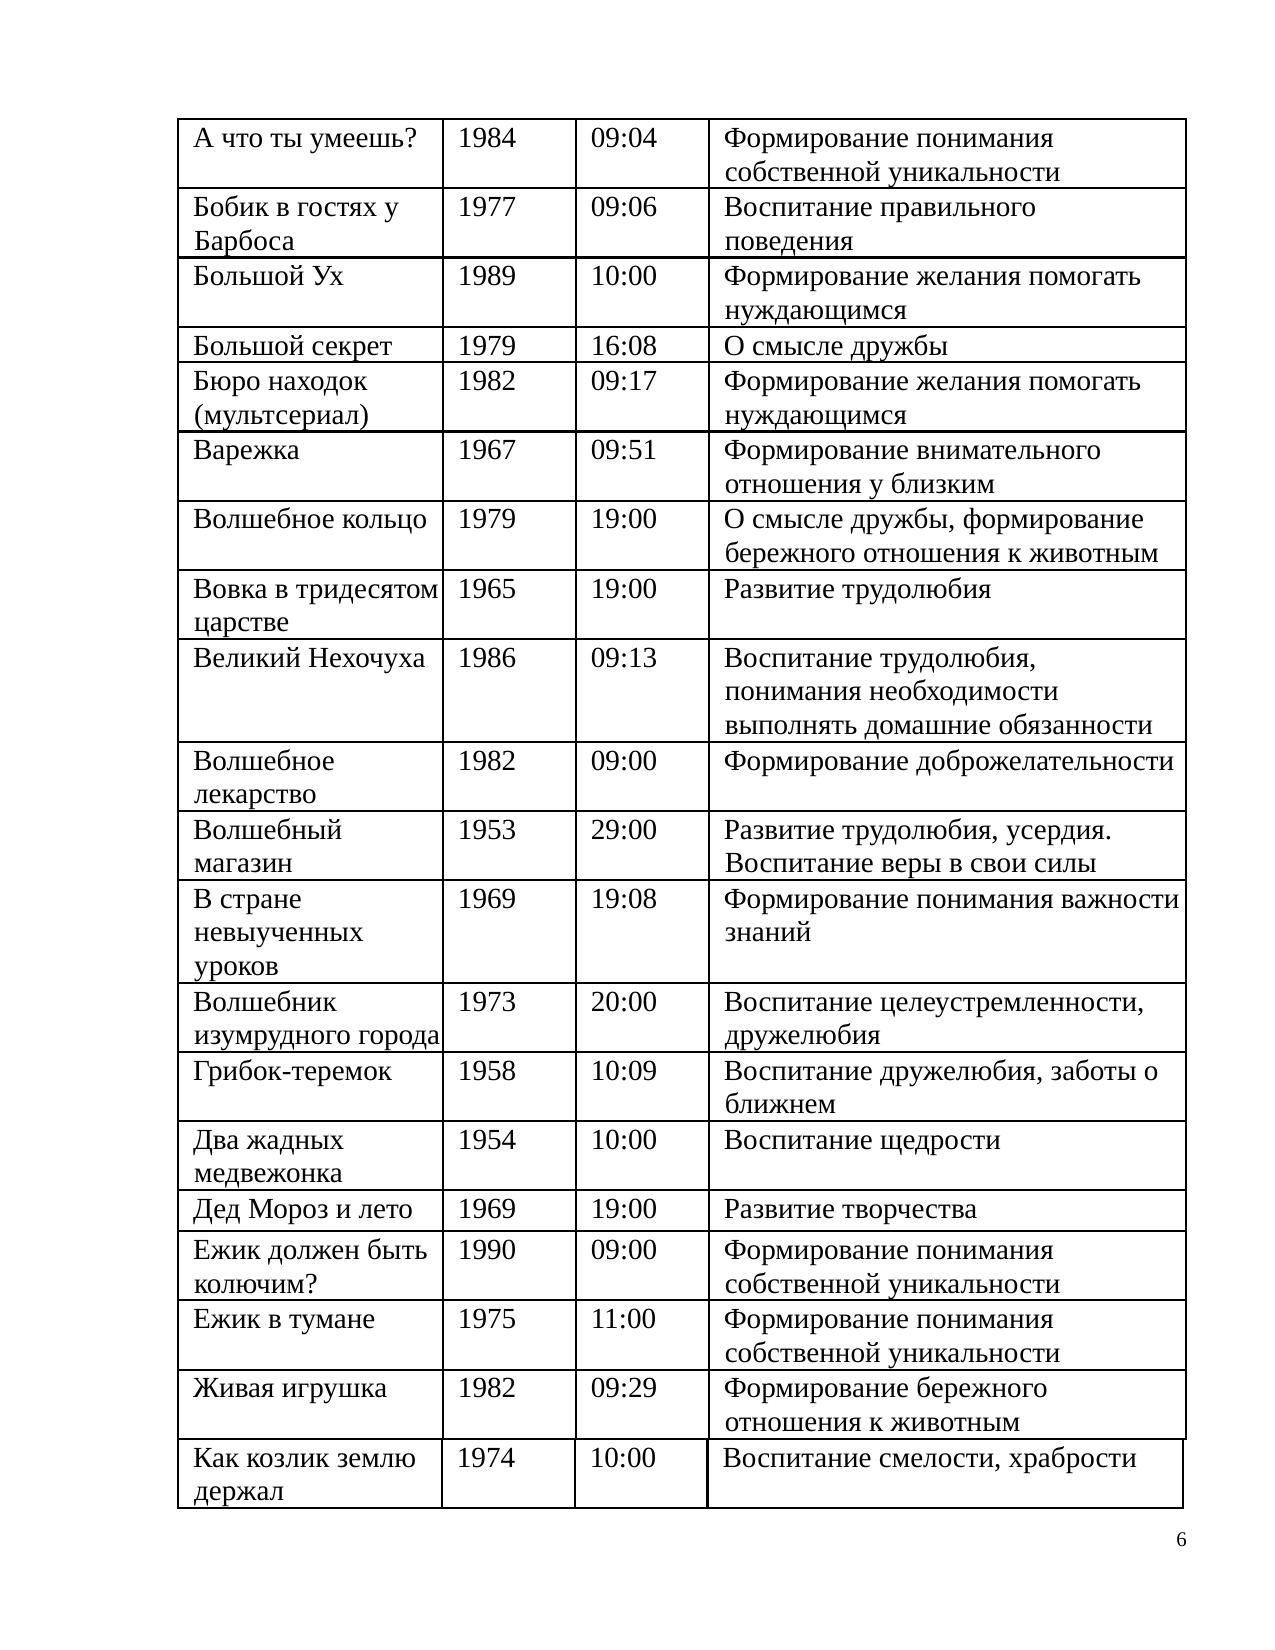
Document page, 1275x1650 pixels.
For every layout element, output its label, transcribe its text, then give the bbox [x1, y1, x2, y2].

table_cell Бобик в гостях у Барбоса [179, 189, 442, 256]
table_cell 19:00 [577, 571, 708, 638]
table_cell Воспитание дружелюбия, заботы о ближнем [710, 1053, 1185, 1120]
table_cell Формирование понимания собственной уникальности [710, 120, 1185, 187]
table_cell 1954 [444, 1122, 575, 1189]
table_cell 1974 [443, 1440, 574, 1507]
table_cell Воспитание трудолюбия, понимания необходимости выполнять домашние обязанности [710, 640, 1185, 741]
table_cell 1982 [444, 1371, 575, 1438]
table_cell 19:00 [577, 1191, 708, 1230]
table_cell Волшебное кольцо [179, 502, 442, 569]
table_cell Воспитание целеустремленности, дружелюбия [710, 984, 1185, 1051]
table_cell 09:29 [577, 1371, 708, 1438]
table_cell О смысле дружбы, формирование бережного отношения к животным [710, 502, 1185, 569]
table_cell Воспитание щедрости [710, 1122, 1185, 1189]
table_cell 09:00 [577, 1232, 708, 1299]
table_cell Дед Мороз и лето [179, 1191, 442, 1230]
table_cell 1953 [444, 812, 575, 879]
table_cell Формирование желания помогать нуждающимся [710, 363, 1185, 430]
table_cell 1986 [444, 640, 575, 741]
table_cell 09:06 [577, 189, 708, 256]
table_cell 1965 [444, 571, 575, 638]
table_cell 1984 [444, 120, 575, 187]
table_cell 19:00 [577, 502, 708, 569]
table_cell Ежик в тумане [179, 1301, 442, 1368]
table_cell 1958 [444, 1053, 575, 1120]
table_cell В стране невыученных уроков [179, 881, 442, 982]
table_cell Волшебник изумрудного города [179, 984, 442, 1051]
table_cell Варежка [179, 433, 442, 499]
table_cell Развитие трудолюбия [710, 571, 1185, 638]
table_cell 10:00 [576, 1440, 706, 1507]
table_cell 16:08 [577, 328, 708, 361]
table_cell Ежик должен быть колючим? [179, 1232, 442, 1299]
table_cell Воспитание правильного поведения [710, 189, 1185, 256]
table_cell 19:08 [577, 881, 708, 982]
table_cell Формирование понимания собственной уникальности [710, 1232, 1185, 1299]
table_cell 1979 [444, 328, 575, 361]
table_cell 1975 [444, 1301, 575, 1368]
table_cell Живая игрушка [179, 1371, 442, 1438]
table_cell 1967 [444, 433, 575, 499]
table_cell 1977 [444, 189, 575, 256]
table_cell 10:00 [577, 259, 708, 326]
table_cell 1969 [444, 881, 575, 982]
table_cell Вовка в тридесятом царстве [179, 571, 442, 638]
table_cell Большой секрет [179, 328, 442, 361]
table_cell Формирование бережного отношения к животным [710, 1371, 1185, 1438]
table_cell 1982 [444, 743, 575, 810]
table_cell 1989 [444, 259, 575, 326]
table_cell 09:04 [577, 120, 708, 187]
table_cell 29:00 [577, 812, 708, 879]
table_cell Грибок-теремок [179, 1053, 442, 1120]
table_cell Формирование внимательного отношения у близким [710, 433, 1185, 499]
table_cell 1990 [444, 1232, 575, 1299]
table_cell Бюро находок (мультсериал) [179, 363, 442, 430]
table_cell Формирование понимания собственной уникальности [710, 1301, 1185, 1368]
table_cell Формирование понимания важности знаний [710, 881, 1185, 982]
table_cell Воспитание смелости, храбрости [709, 1440, 1182, 1507]
table_cell 11:00 [577, 1301, 708, 1368]
table_cell Формирование доброжелательности [710, 743, 1185, 810]
table_cell 09:00 [577, 743, 708, 810]
table_cell Развитие трудолюбия, усердия. Воспитание веры в свои силы [710, 812, 1185, 879]
table_cell Большой Ух [179, 259, 442, 326]
table_cell 1969 [444, 1191, 575, 1230]
table_cell 10:00 [577, 1122, 708, 1189]
table_cell Развитие творчества [710, 1191, 1185, 1230]
table_cell 1979 [444, 502, 575, 569]
table_cell 20:00 [577, 984, 708, 1051]
table_cell Два жадных медвежонка [179, 1122, 442, 1189]
table_cell А что ты умеешь? [179, 120, 442, 187]
table_cell 09:51 [577, 433, 708, 499]
table_cell Волшебное лекарство [179, 743, 442, 810]
table_cell 1973 [444, 984, 575, 1051]
table_cell 10:09 [577, 1053, 708, 1120]
table_cell О смысле дружбы [710, 328, 1185, 361]
table_cell 1982 [444, 363, 575, 430]
table_cell Формирование желания помогать нуждающимся [710, 259, 1185, 326]
table_cell 09:13 [577, 640, 708, 741]
table_cell Волшебный магазин [179, 812, 442, 879]
table_cell Великий Нехочуха [179, 640, 442, 741]
table_cell 09:17 [577, 363, 708, 430]
table_cell Как козлик землю держал [179, 1440, 441, 1507]
